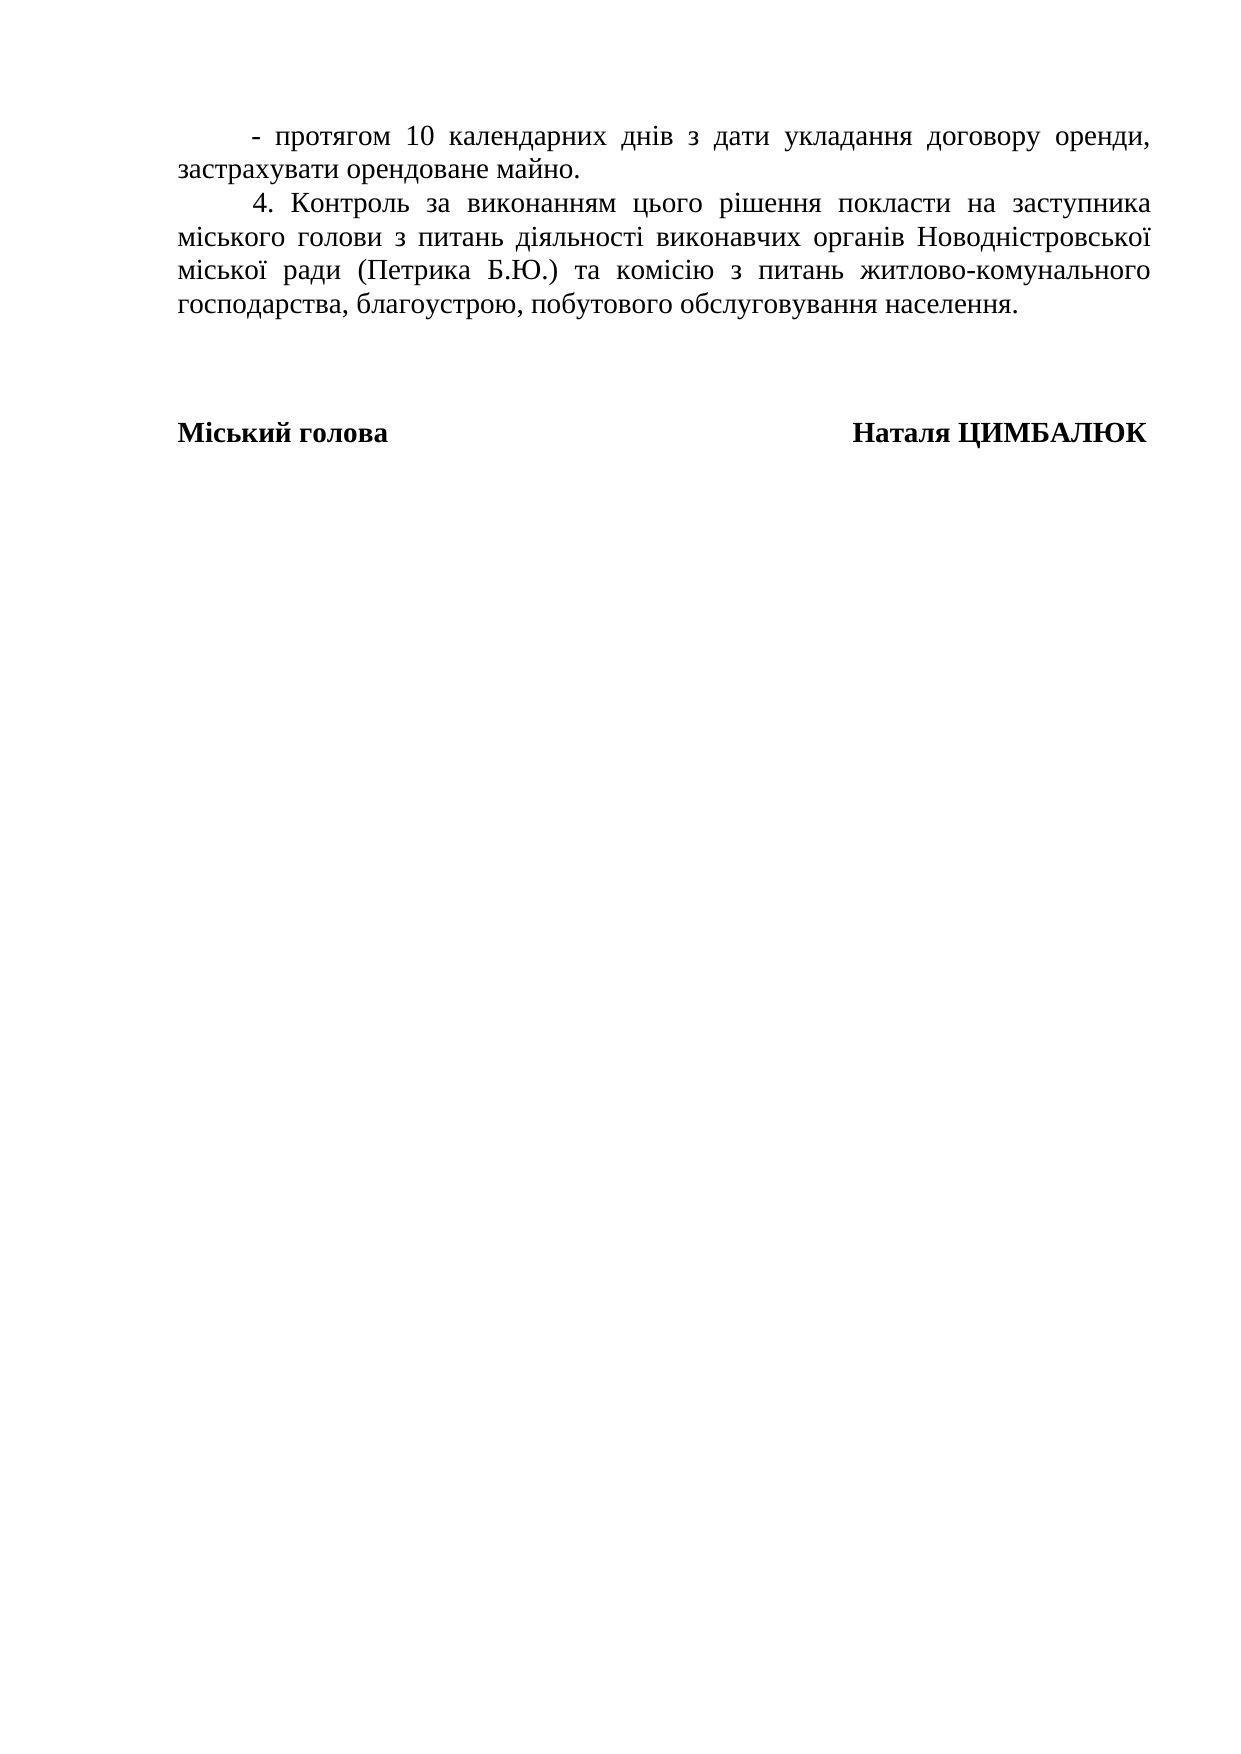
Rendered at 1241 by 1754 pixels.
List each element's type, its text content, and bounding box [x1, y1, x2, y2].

text - протягом 10 календарних днів з дати укладання договору оренди, застрахувати орендоване майно. [177, 118, 1152, 185]
text Міський голова Наталя ЦИМБАЛЮК [177, 415, 1152, 449]
text 4. Контроль за виконанням цього рішення покласти на заступника міського голови з питань діяльності виконавчих органів Новодністровської міської ради (Петрика Б.Ю.) та комісію з питань житлово-комунального господарства, благоустрою, побутового обслуговування населення. [177, 185, 1152, 319]
